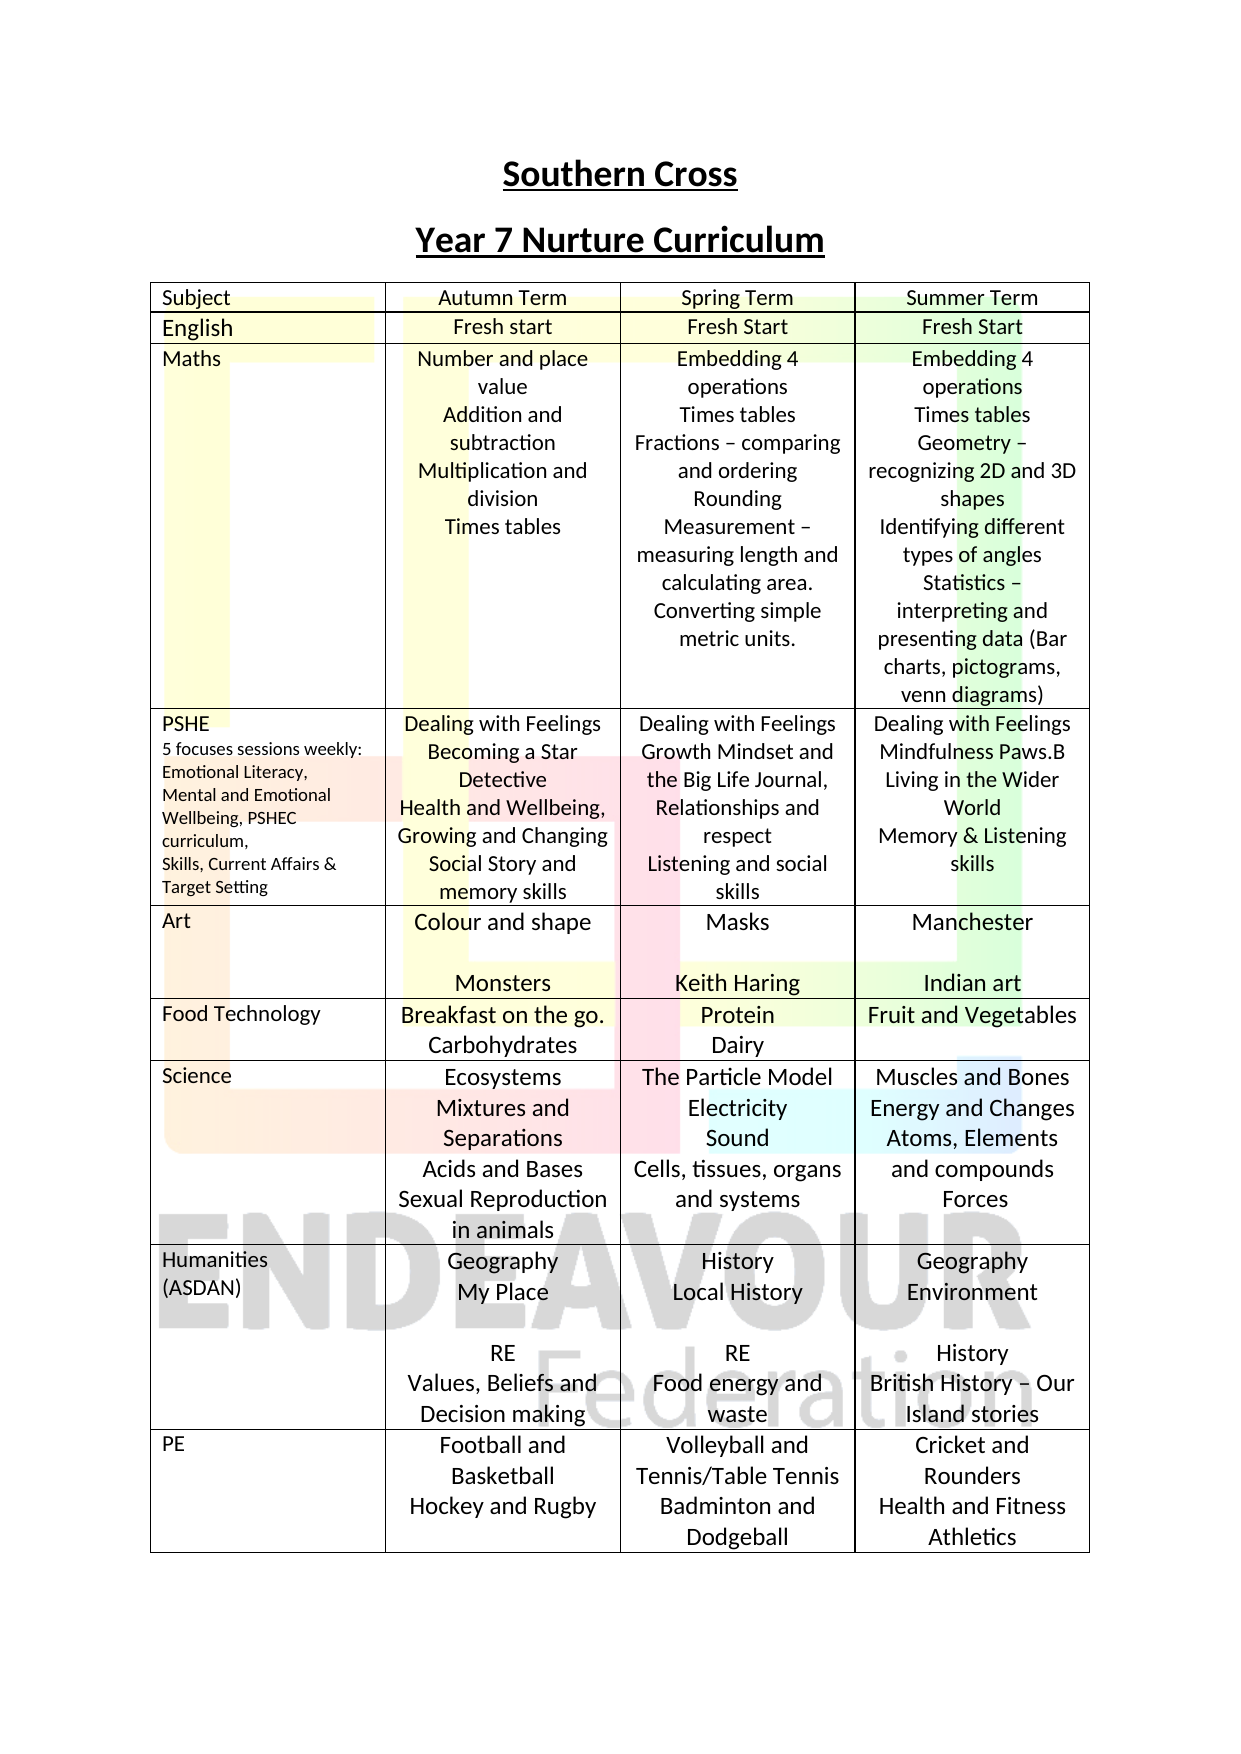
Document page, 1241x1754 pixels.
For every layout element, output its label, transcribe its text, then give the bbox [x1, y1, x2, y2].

table_cell Football and Basketball Hockey and Rugby [386, 1430, 620, 1552]
table_cell English [151, 313, 385, 343]
table_cell Dealing with Feelings Becoming a Star Detective Health and Wellbeing, Growing and Changing Social Story and memory skills [386, 709, 620, 905]
table_cell PSHE 5 focuses sessions weekly: Emotional Literacy, Mental and Emotional Wellbeing, PSHEC curriculum, Skills, Current Affairs & Target Setting [151, 709, 385, 905]
text Year 7 Nurture Curriculum [150, 216, 1090, 262]
table_header Subject [151, 283, 385, 311]
table_cell Volleyball and Tennis/Table Tennis Badminton and Dodgeball [621, 1430, 854, 1552]
table_cell Geography Environment History British History – Our Island stories [856, 1245, 1089, 1428]
table_cell Maths [151, 344, 385, 708]
table_header Spring Term [621, 283, 854, 311]
table_cell Dealing with Feelings Growth Mindset and the Big Life Journal, Relationships and respect Listening and social skills [621, 709, 854, 905]
table_cell Breakfast on the go. Carbohydrates [386, 999, 620, 1060]
table_cell Fruit and Vegetables [856, 999, 1089, 1060]
table_cell Fresh start [386, 313, 620, 343]
table_cell Food Technology [151, 999, 385, 1060]
table_cell Humanities (ASDAN) [151, 1245, 385, 1428]
text Southern Cross [150, 150, 1090, 196]
table_cell History Local History RE Food energy and waste [621, 1245, 854, 1428]
table_cell The Particle Model Electricity Sound Cells, tissues, organs and systems [621, 1061, 854, 1244]
table_cell Embedding 4 operations Times tables Fractions – comparing and ordering Rounding Measurement – measuring length and calculating area. Converting simple metric units. [621, 344, 854, 708]
table_cell Science [151, 1061, 385, 1244]
table_cell Cricket and Rounders Health and Fitness Athletics [856, 1430, 1089, 1552]
table_cell Dealing with Feelings Mindfulness Paws.B Living in the Wider World Memory & Listening skills [856, 709, 1089, 905]
table_cell Geography My Place RE Values, Beliefs and Decision making [386, 1245, 620, 1428]
table_cell Ecosystems Mixtures and Separations Acids and Bases Sexual Reproduction in animals [386, 1061, 620, 1244]
table_cell PE [151, 1430, 385, 1552]
table_cell Muscles and Bones Energy and Changes Atoms, Elements and compounds Forces [856, 1061, 1089, 1244]
table_header Summer Term [856, 283, 1089, 311]
table_cell Embedding 4 operations Times tables Geometry – recognizing 2D and 3D shapes Identifying different types of angles Statistics – interpreting and presenting data (Bar charts, pictograms, venn diagrams) [856, 344, 1089, 708]
table_cell Art [151, 906, 385, 998]
table_cell Masks Keith Haring [621, 906, 854, 998]
table_cell Fresh Start [856, 313, 1089, 343]
table_cell Protein Dairy [621, 999, 854, 1060]
table_cell Number and place value Addition and subtraction Multiplication and division Times tables [386, 344, 620, 708]
table_cell Fresh Start [621, 313, 854, 343]
table_cell Colour and shape Monsters [386, 906, 620, 998]
table_header Autumn Term [386, 283, 620, 311]
table_cell Manchester Indian art [856, 906, 1089, 998]
